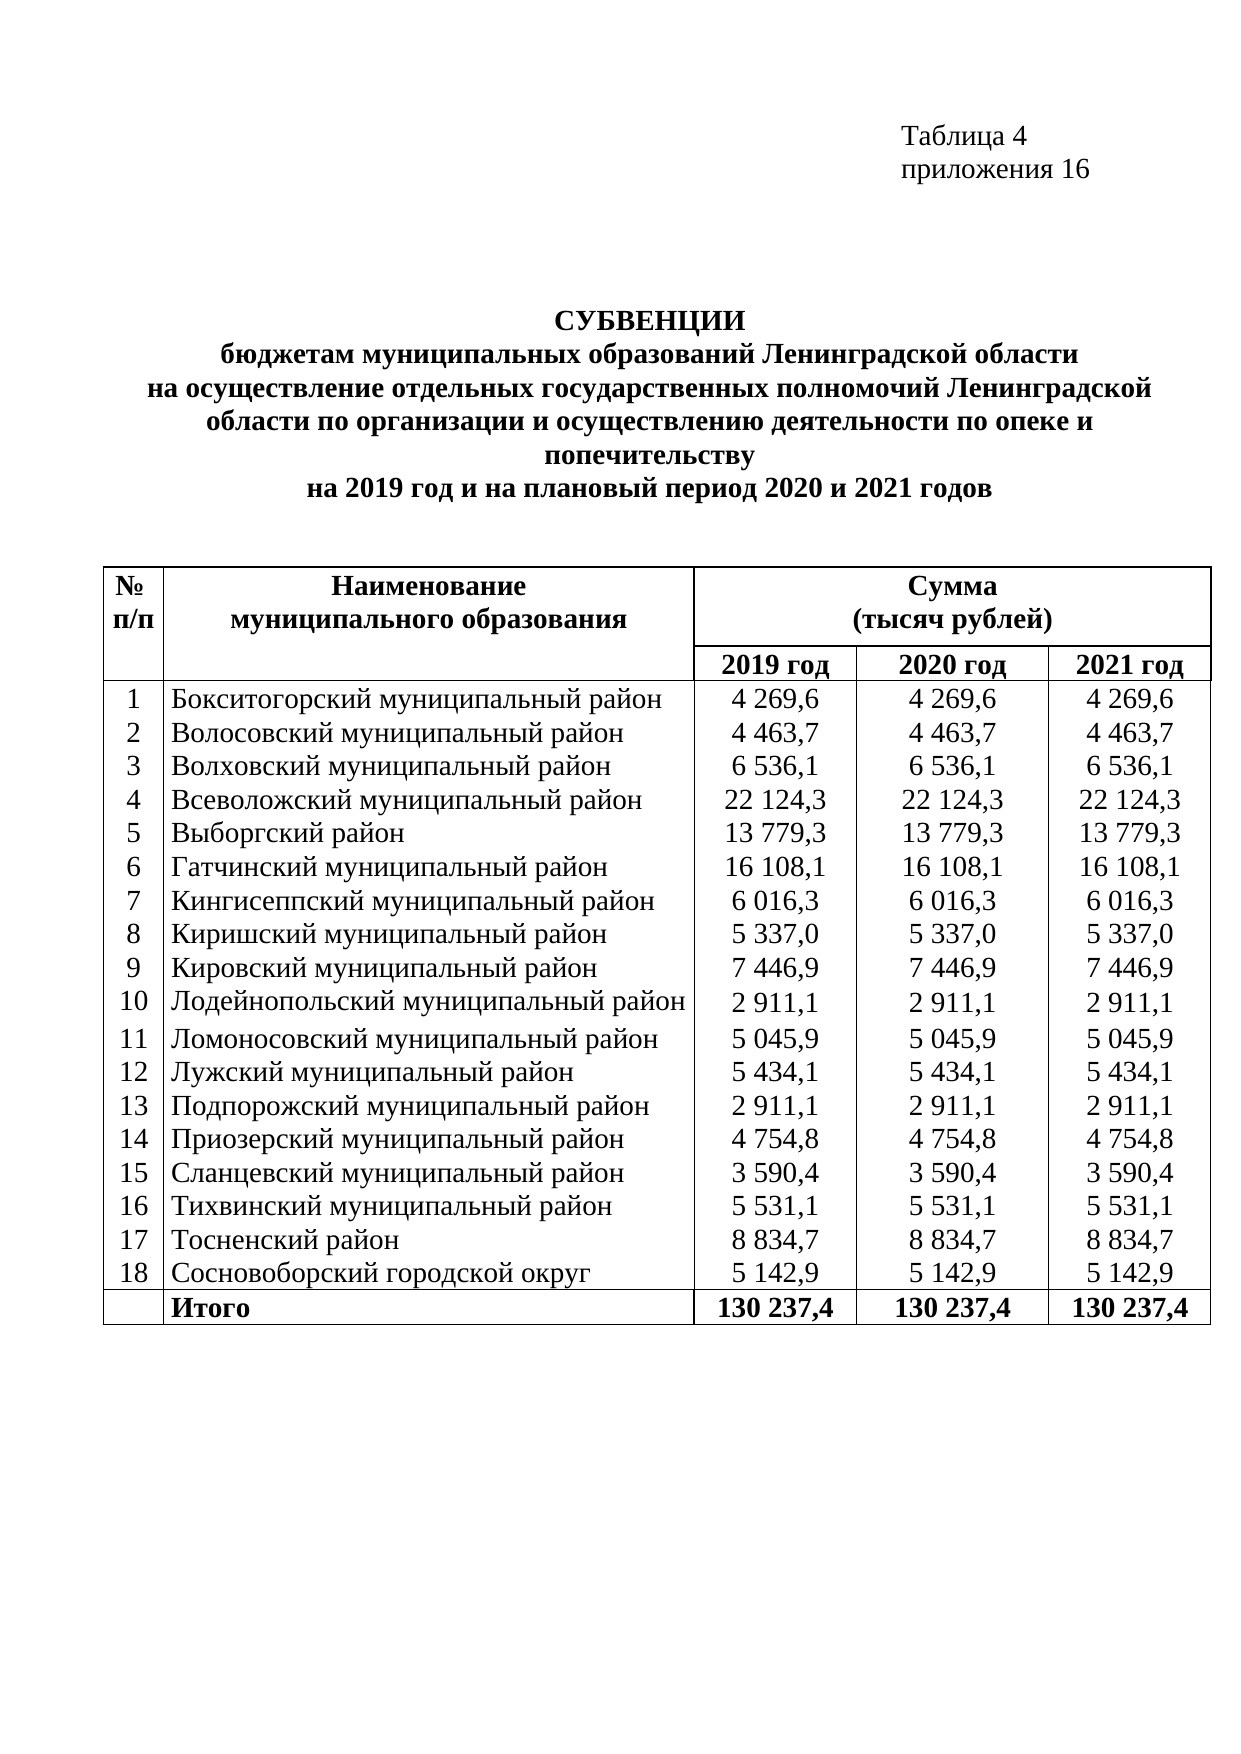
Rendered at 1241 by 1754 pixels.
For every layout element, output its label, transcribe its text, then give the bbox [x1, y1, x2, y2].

table_cell 6 [104, 849, 163, 883]
table_cell 5 142,9 [857, 1256, 1048, 1289]
table_cell 10 [104, 983, 163, 1021]
table_cell 130 237,4 [1049, 1290, 1210, 1324]
table_cell 5 [104, 816, 163, 849]
table_cell 7 446,9 [1049, 950, 1210, 983]
table_cell 5 045,9 [695, 1021, 856, 1054]
table_cell 5 531,1 [857, 1189, 1048, 1222]
table_cell 13 [104, 1088, 163, 1121]
table_cell 4 463,7 [695, 715, 856, 748]
table_cell 2021 год [1049, 647, 1210, 680]
table_cell [104, 1290, 163, 1324]
table_cell 5 142,9 [695, 1256, 856, 1289]
text на осуществление отдельных государственных полномочий Ленинградской области по организации и осуществлению деятельности по опеке и попечительству [118, 370, 1181, 470]
table_cell Киришский муниципальный район [164, 916, 694, 950]
table_cell Кингисеппский муниципальный район [164, 883, 694, 916]
table_cell 7 446,9 [857, 950, 1048, 983]
table_cell Волховский муниципальный район [164, 749, 694, 782]
table_cell Сланцевский муниципальный район [164, 1155, 694, 1188]
table_cell 16 108,1 [695, 849, 856, 883]
table_cell 130 237,4 [695, 1290, 856, 1324]
table_cell 16 108,1 [857, 849, 1048, 883]
table_cell Тихвинский муниципальный район [164, 1189, 694, 1222]
table_header № п/п [104, 568, 163, 680]
table_cell 4 463,7 [857, 715, 1048, 748]
table_cell 7 [104, 883, 163, 916]
table_cell 5 337,0 [695, 916, 856, 950]
table_cell 6 536,1 [857, 749, 1048, 782]
text СУБВЕНЦИИ [118, 303, 1181, 336]
table_cell 2019 год [695, 647, 856, 680]
table_cell 5 142,9 [1049, 1256, 1210, 1289]
table_cell 12 [104, 1054, 163, 1088]
table_cell 2 911,1 [1049, 983, 1210, 1021]
table_cell Приозерский муниципальный район [164, 1121, 694, 1155]
table_cell Гатчинский муниципальный район [164, 849, 694, 883]
table_cell Подпорожский муниципальный район [164, 1088, 694, 1121]
table_cell 4 269,6 [857, 681, 1048, 715]
table_cell 8 [104, 916, 163, 950]
text Таблица 4 [901, 118, 1181, 152]
table_cell Лужский муниципальный район [164, 1054, 694, 1088]
table_cell Бокситогорский муниципальный район [164, 681, 694, 715]
table_cell 5 337,0 [1049, 916, 1210, 950]
table_cell 4 754,8 [695, 1121, 856, 1155]
table_cell 6 016,3 [1049, 883, 1210, 916]
table_cell 6 536,1 [695, 749, 856, 782]
table_cell 8 834,7 [857, 1222, 1048, 1256]
table_cell 4 463,7 [1049, 715, 1210, 748]
table_cell 22 124,3 [695, 782, 856, 816]
table_cell 2020 год [857, 647, 1048, 680]
table_cell 16 [104, 1189, 163, 1222]
table_cell 18 [104, 1256, 163, 1289]
table_cell 5 434,1 [1049, 1054, 1210, 1088]
table_cell 4 754,8 [1049, 1121, 1210, 1155]
table_cell 5 045,9 [1049, 1021, 1210, 1054]
table_cell 13 779,3 [1049, 816, 1210, 849]
table_cell 9 [104, 950, 163, 983]
table_cell Выборгский район [164, 816, 694, 849]
table_cell 5 434,1 [857, 1054, 1048, 1088]
table_cell 3 590,4 [857, 1155, 1048, 1188]
table_cell 14 [104, 1121, 163, 1155]
text бюджетам муниципальных образований Ленинградской области [118, 336, 1181, 370]
table_cell 13 779,3 [857, 816, 1048, 849]
table_cell Всеволожский муниципальный район [164, 782, 694, 816]
table_cell 5 531,1 [695, 1189, 856, 1222]
table_cell 2 911,1 [1049, 1088, 1210, 1121]
table_cell 4 269,6 [695, 681, 856, 715]
table_cell 7 446,9 [695, 950, 856, 983]
table_cell 15 [104, 1155, 163, 1188]
table_cell 11 [104, 1021, 163, 1054]
table_cell 3 590,4 [695, 1155, 856, 1188]
table_cell 2 [104, 715, 163, 748]
table_cell 5 045,9 [857, 1021, 1048, 1054]
table_cell 13 779,3 [695, 816, 856, 849]
table_cell 5 434,1 [695, 1054, 856, 1088]
table_cell 8 834,7 [1049, 1222, 1210, 1256]
table_cell Сосновоборский городской округ [164, 1256, 694, 1289]
table_cell Итого [164, 1290, 693, 1324]
table_cell 16 108,1 [1049, 849, 1210, 883]
table_cell 3 590,4 [1049, 1155, 1210, 1188]
table_cell 4 [104, 782, 163, 816]
table_cell 8 834,7 [695, 1222, 856, 1256]
table_cell 2 911,1 [857, 1088, 1048, 1121]
table_cell 6 016,3 [857, 883, 1048, 916]
table_cell 17 [104, 1222, 163, 1256]
table_cell 5 337,0 [857, 916, 1048, 950]
table_cell 6 536,1 [1049, 749, 1210, 782]
table_cell 2 911,1 [695, 983, 856, 1021]
table_cell Тосненский район [164, 1222, 694, 1256]
table_header Наименование муниципального образования [164, 568, 693, 680]
table_cell 6 016,3 [695, 883, 856, 916]
table_cell 2 911,1 [857, 983, 1048, 1021]
table_header Сумма (тысяч рублей) [695, 568, 1210, 645]
table_cell 130 237,4 [857, 1290, 1048, 1324]
table_cell 4 269,6 [1049, 681, 1210, 715]
table_cell 4 754,8 [857, 1121, 1048, 1155]
text приложения 16 [901, 152, 1181, 185]
text на 2019 год и на плановый период 2020 и 2021 годов [118, 470, 1181, 504]
table_cell 22 124,3 [857, 782, 1048, 816]
table_cell 3 [104, 749, 163, 782]
table_cell Кировский муниципальный район [164, 950, 694, 983]
table_cell 1 [104, 681, 163, 715]
table_cell Лодейнопольский муниципальный район [164, 983, 694, 1021]
table_cell 22 124,3 [1049, 782, 1210, 816]
table_cell Ломоносовский муниципальный район [164, 1021, 694, 1054]
table_cell 5 531,1 [1049, 1189, 1210, 1222]
table_cell 2 911,1 [695, 1088, 856, 1121]
table_cell Волосовский муниципальный район [164, 715, 694, 748]
